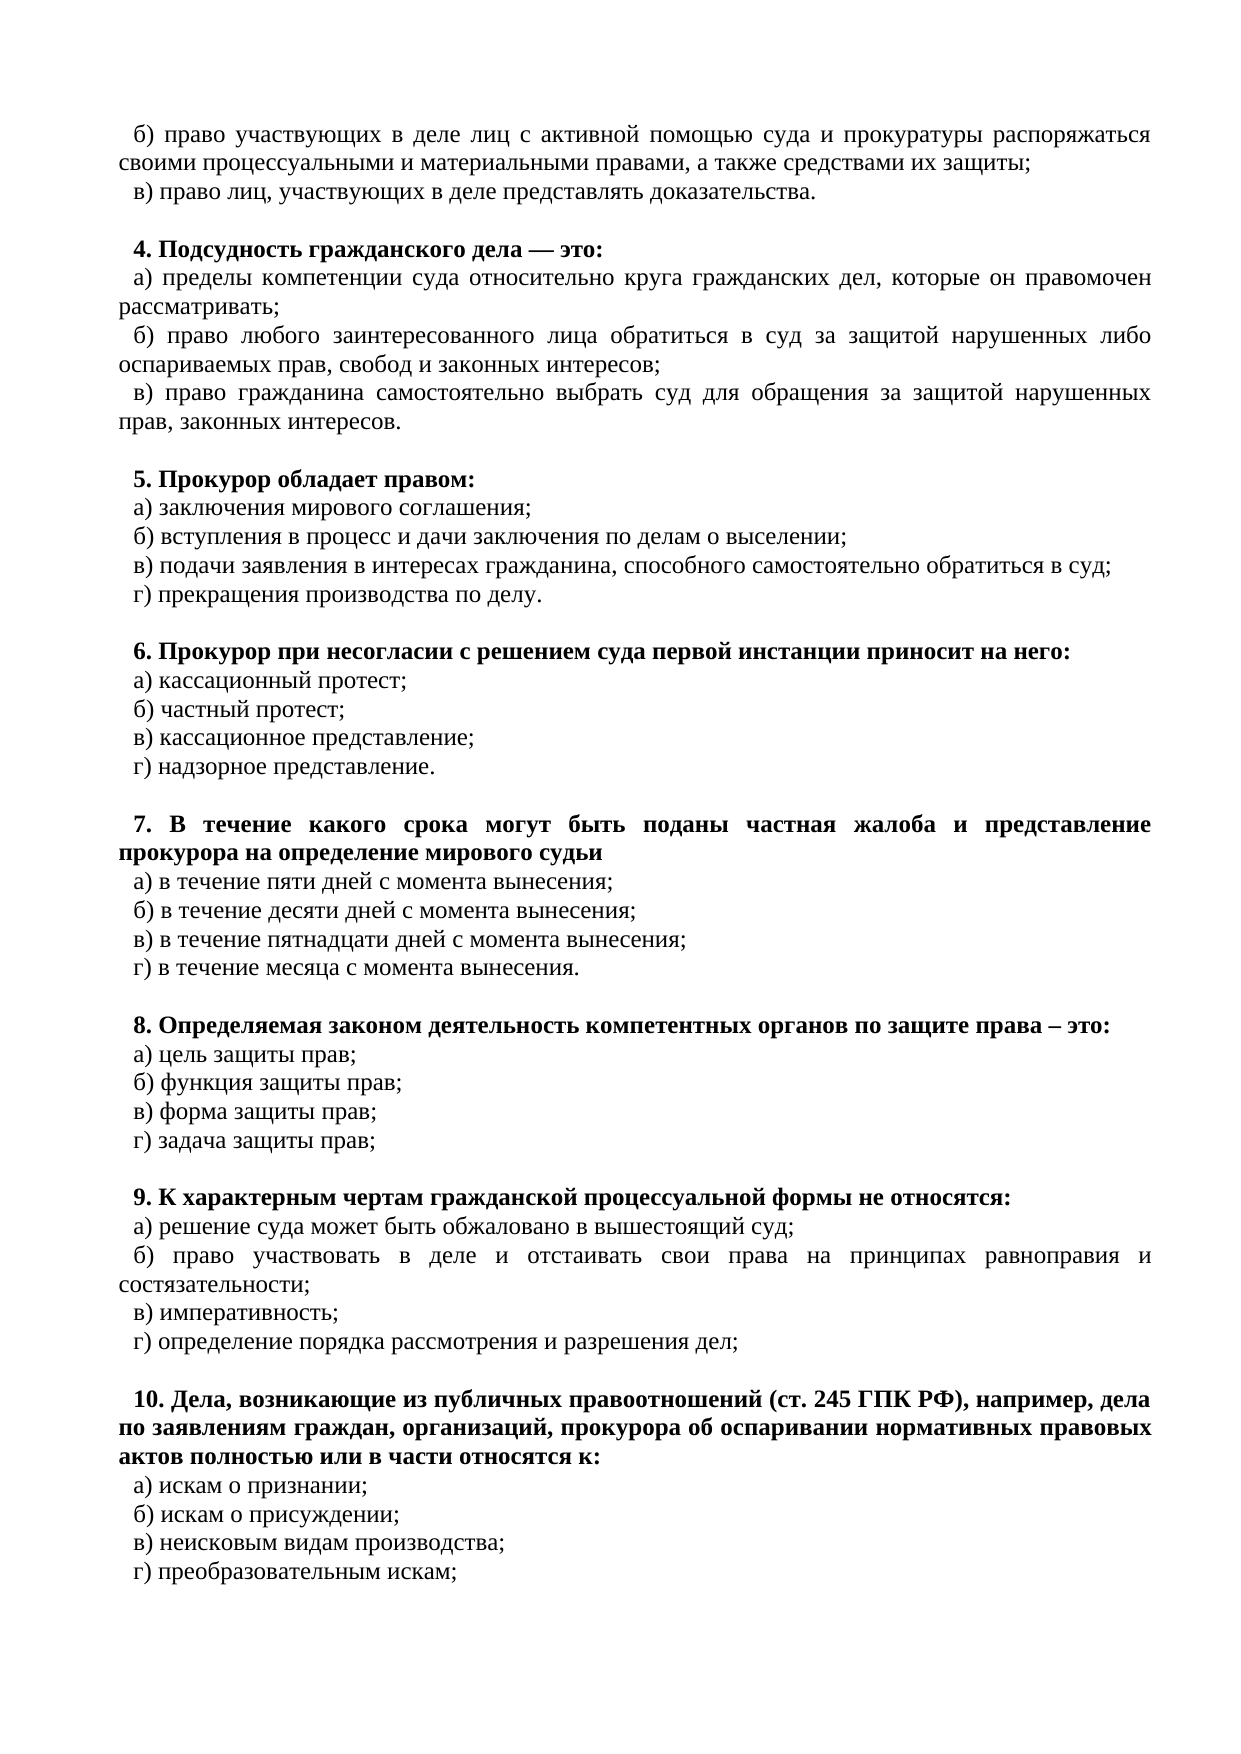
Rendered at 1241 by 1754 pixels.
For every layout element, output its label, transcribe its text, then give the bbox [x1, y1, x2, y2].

text 6. Прокурор при несогласии с решением суда первой инстанции приносит на него: [118, 636, 1152, 665]
text б) право любого заинтересованного лица обратиться в суд за защитой нарушенных либо оспариваемых прав, свобод и законных интересов; [118, 320, 1152, 377]
text г) прекращения производства по делу. [118, 579, 1152, 607]
text 8. Определяемая законом деятельность компетентных органов по защите права – это: [118, 1010, 1152, 1039]
text в) в течение пятнадцати дней с момента вынесения; [118, 924, 1152, 952]
text б) искам о присуждении; [118, 1499, 1152, 1527]
text 5. Прокурор обладает правом: [118, 464, 1152, 492]
text г) надзорное представление. [118, 751, 1152, 780]
text в) императивность; [118, 1297, 1152, 1326]
text б) право участвующих в деле лиц с активной помощью суда и прокуратуры распоряжаться своими процессуальными и материальными правами, а также средствами их защиты; [118, 119, 1152, 176]
text б) в течение десяти дней с момента вынесения; [118, 895, 1152, 924]
text б) частный протест; [118, 694, 1152, 722]
text г) определение порядка рассмотрения и разрешения дел; [118, 1326, 1152, 1355]
text а) кассационный протест; [118, 665, 1152, 694]
text б) вступления в процесс и дачи заключения по делам о выселении; [118, 521, 1152, 550]
text а) цель защиты прав; [118, 1039, 1152, 1067]
text г) преобразовательным искам; [118, 1556, 1152, 1585]
text в) неисковым видам производства; [118, 1527, 1152, 1556]
text в) форма защиты прав; [118, 1096, 1152, 1125]
text а) в течение пяти дней с момента вынесения; [118, 866, 1152, 895]
text в) право гражданина самостоятельно выбрать суд для обращения за защитой нарушенных прав, законных интересов. [118, 377, 1152, 435]
text б) право участвовать в деле и отстаивать свои права на принципах равноправия и состязательности; [118, 1240, 1152, 1297]
text а) искам о признании; [118, 1470, 1152, 1499]
text г) в течение месяца с момента вынесения. [118, 952, 1152, 981]
text 7. В течение какого срока могут быть поданы частная жалоба и представление прокурора на определение мирового судьи [118, 809, 1152, 866]
text в) право лиц, участвующих в деле представлять доказательства. [118, 176, 1152, 205]
text в) подачи заявления в интересах гражданина, способного самостоятельно обратиться в суд; [118, 550, 1152, 579]
text б) функция защиты прав; [118, 1067, 1152, 1096]
text а) решение суда может быть обжаловано в вышестоящий суд; [118, 1211, 1152, 1240]
text а) пределы компетенции суда относительно круга гражданских дел, которые он правомочен рассматривать; [118, 262, 1152, 320]
text в) кассационное представление; [118, 722, 1152, 751]
text а) заключения мирового соглашения; [118, 492, 1152, 521]
text 10. Дела, возникающие из публичных правоотношений (ст. 245 ГПК РФ), например, дела по заявлениям граждан, организаций, прокурора об оспаривании нормативных правовых актов полностью или в части относятся к: [118, 1384, 1152, 1470]
text г) задача защиты прав; [118, 1125, 1152, 1154]
text 9. К характерным чертам гражданской процессуальной формы не относятся: [118, 1182, 1152, 1211]
text 4. Подсудность гражданского дела — это: [118, 234, 1152, 262]
